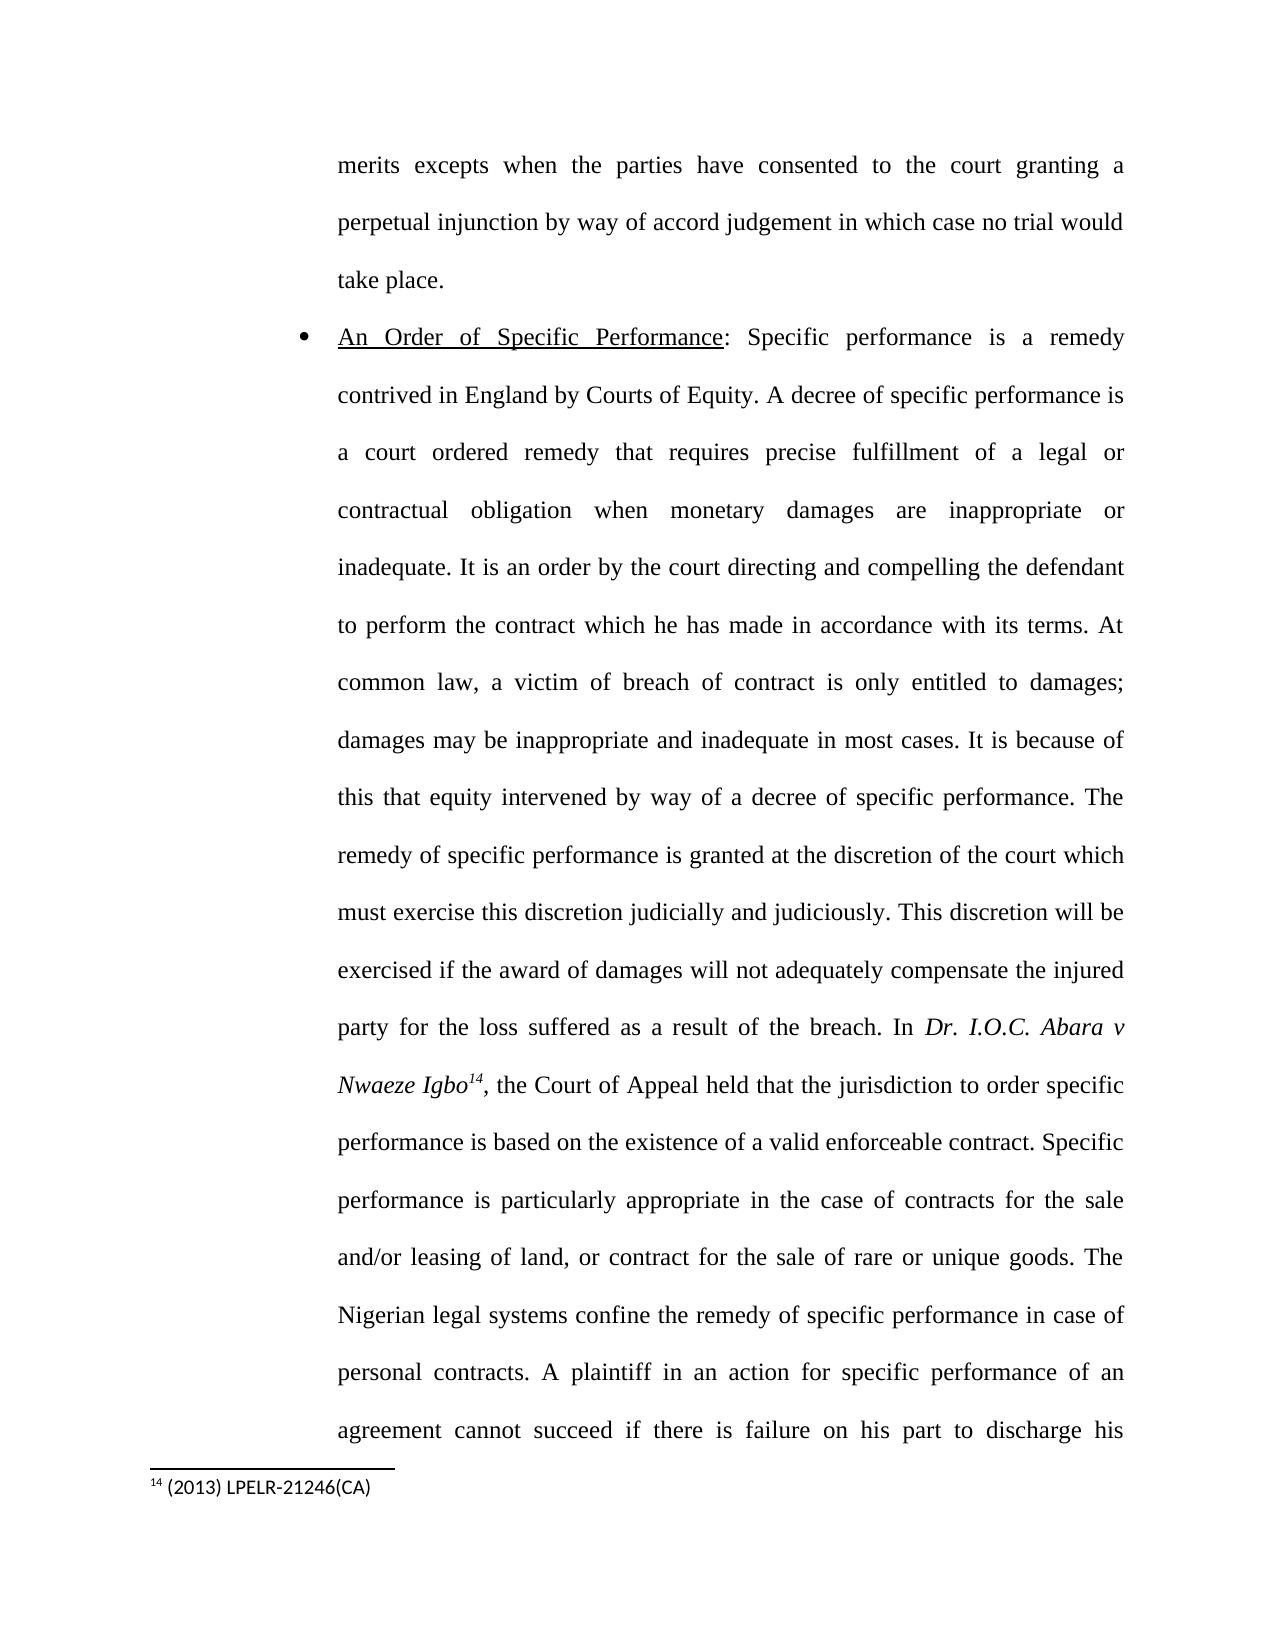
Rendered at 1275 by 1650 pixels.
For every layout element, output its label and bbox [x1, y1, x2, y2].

list [300, 322, 1125, 1444]
list [300, 150, 1125, 294]
